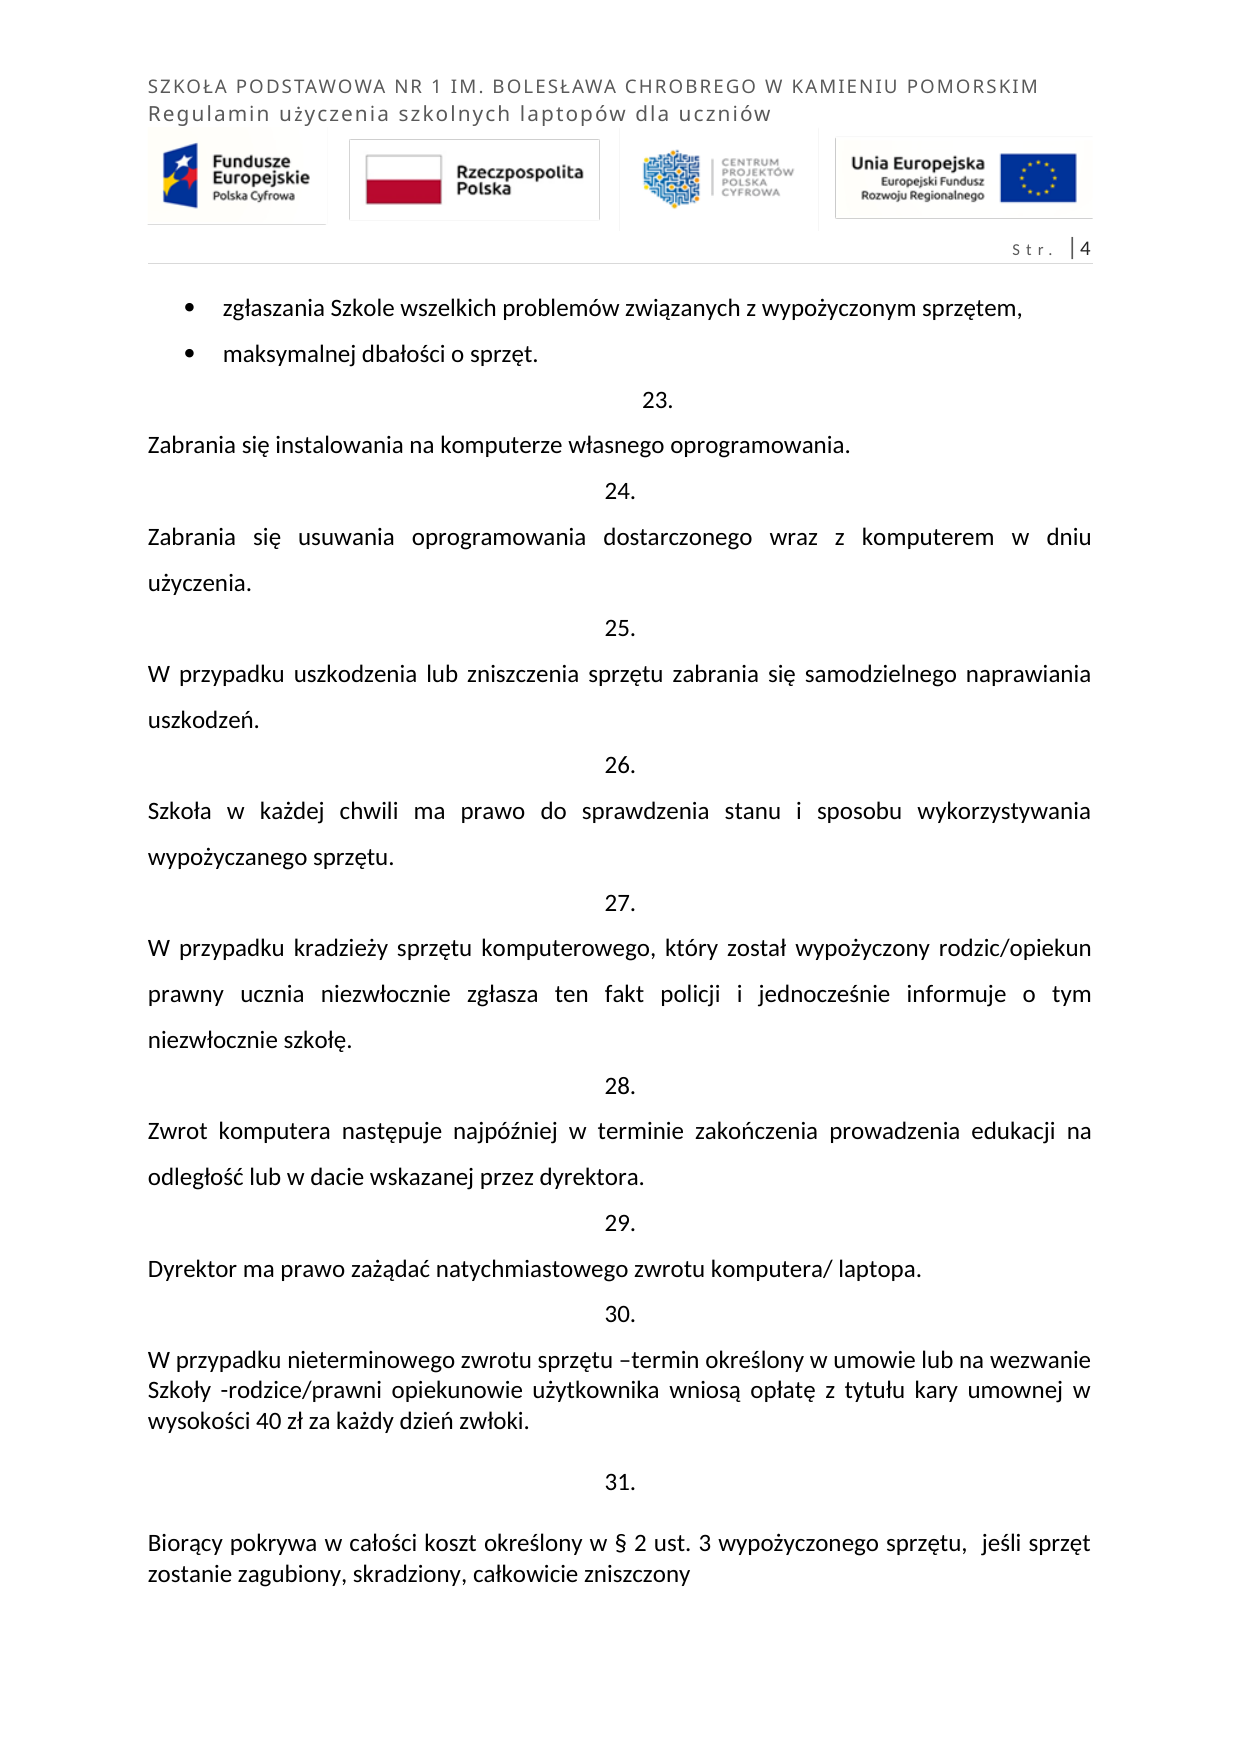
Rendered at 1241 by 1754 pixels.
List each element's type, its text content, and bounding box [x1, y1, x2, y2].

text 25. [148, 612, 1093, 643]
list 23. [223, 384, 1093, 414]
text Biorący pokrywa w całości koszt określony w § 2 ust. 3 wypożyczonego sprzętu, jeśli sprzęt zostanie zagubiony, skradziony, całkowicie zniszczony [148, 1527, 1093, 1588]
text Zabrania się instalowania na komputerze własnego oprogramowania. [148, 429, 1093, 460]
text Zabrania się usuwania oprogramowania dostarczonego wraz z komputerem w dniu użyczenia. [148, 521, 1093, 597]
text Zwrot komputera następuje najpóźniej w terminie zakończenia prowadzenia edukacji na odległość lub w dacie wskazanej przez dyrektora. [148, 1116, 1093, 1192]
text 31. [148, 1466, 1093, 1497]
text 27. [148, 887, 1093, 917]
text Szkoła w każdej chwili ma prawo do sprawdzenia stanu i sposobu wykorzystywania wypożyczanego sprzętu. [148, 795, 1093, 872]
text 30. [148, 1298, 1093, 1329]
list zgłaszania Szkole wszelkich problemów związanych z wypożyczonym sprzętem, [185, 292, 1093, 323]
text 28. [148, 1070, 1093, 1100]
text 24. [148, 475, 1093, 506]
list maksymalnej dbałości o sprzęt. [185, 338, 1093, 369]
picture [147, 127, 1093, 231]
text 26. [148, 750, 1093, 780]
text Dyrektor ma prawo zażądać natychmiastowego zwrotu komputera/ laptopa. [148, 1253, 1093, 1283]
text W przypadku kradzieży sprzętu komputerowego, który został wypożyczony rodzic/opiekun prawny ucznia niezwłocznie zgłasza ten fakt policji i jednocześnie informuje o tym niezwłocznie szkołę. [148, 933, 1093, 1054]
text W przypadku uszkodzenia lub zniszczenia sprzętu zabrania się samodzielnego naprawiania uszkodzeń. [148, 658, 1093, 734]
text W przypadku nieterminowego zwrotu sprzętu –termin określony w umowie lub na wezwanie Szkoły -rodzice/prawni opiekunowie użytkownika wniosą opłatę z tytułu kary umownej w wysokości 40 zł za każdy dzień zwłoki. [148, 1344, 1093, 1436]
text 29. [148, 1207, 1093, 1237]
